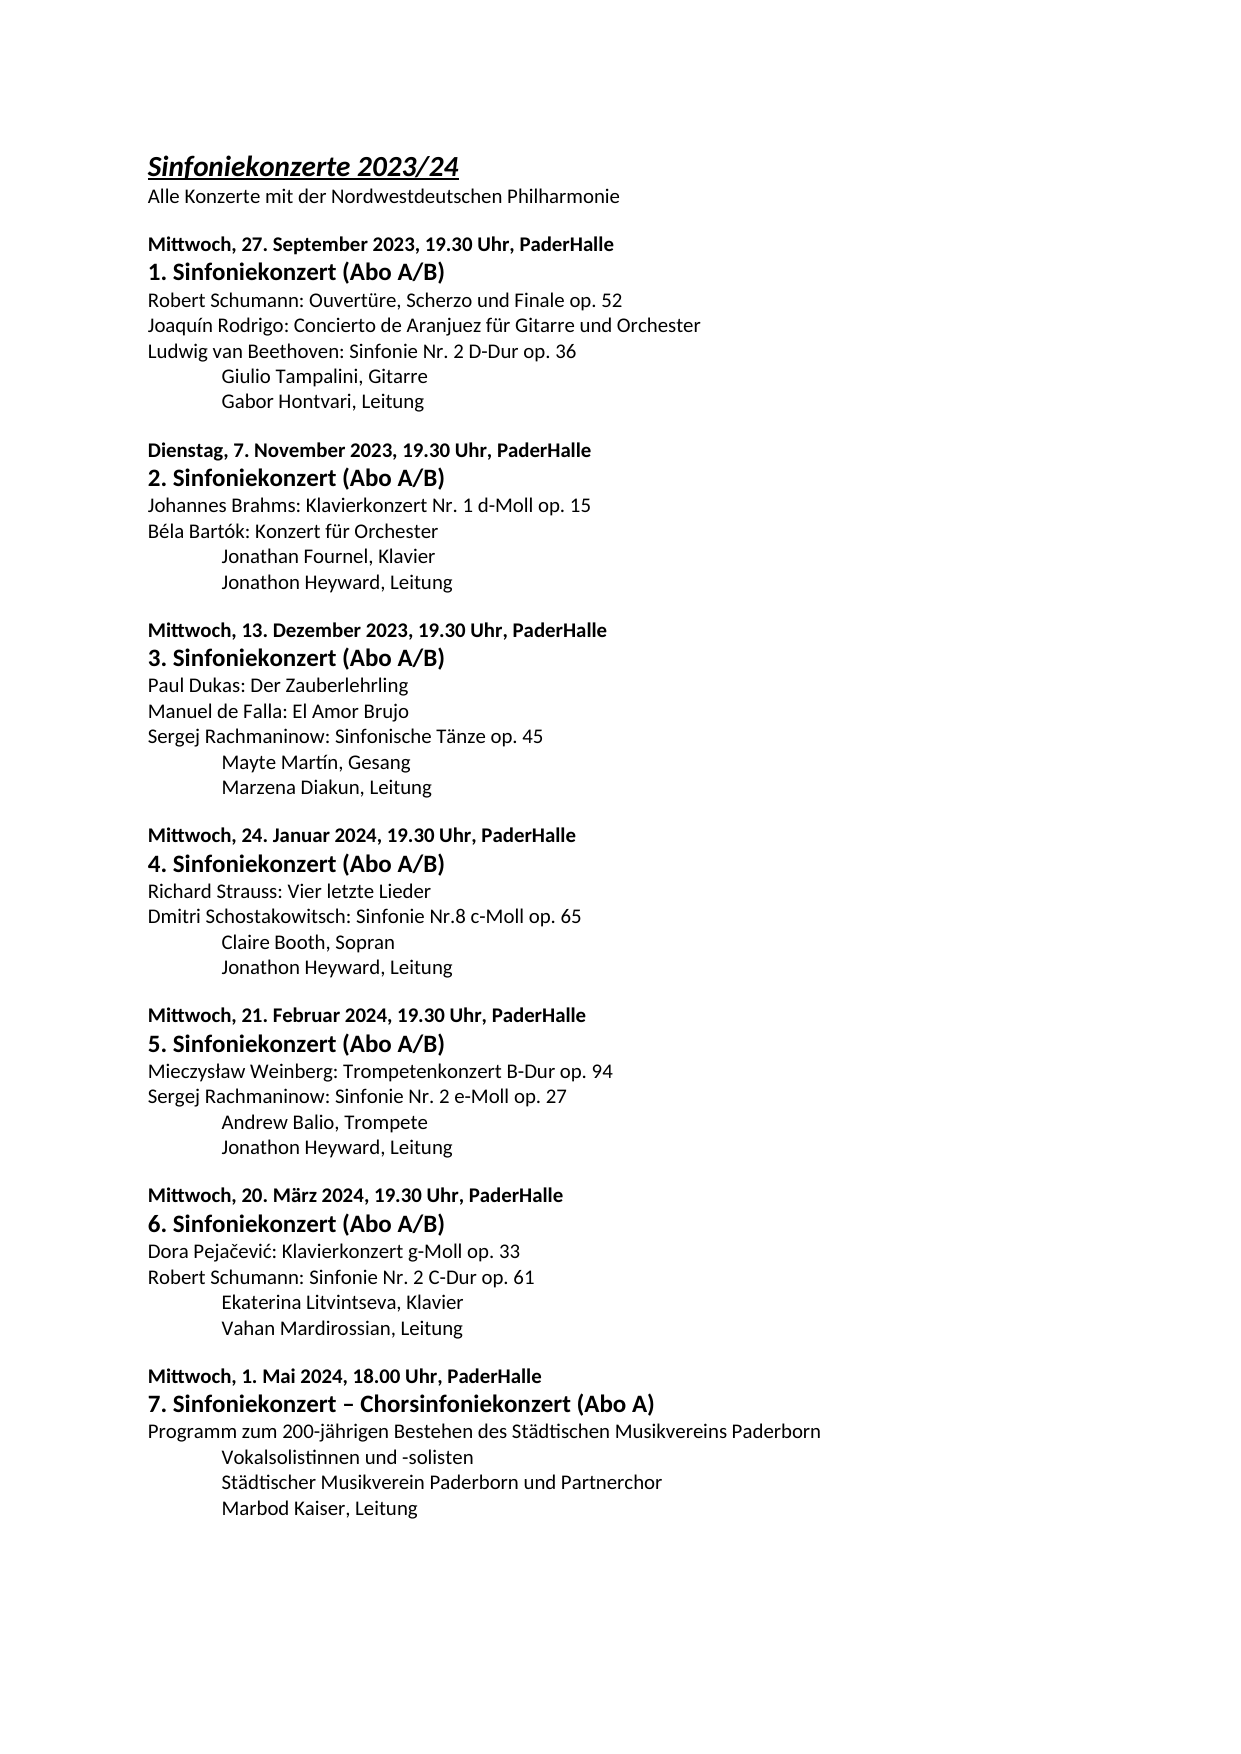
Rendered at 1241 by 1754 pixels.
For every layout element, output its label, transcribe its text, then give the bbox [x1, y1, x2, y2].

text Vahan Mardirossian, Leitung [221, 1315, 1093, 1340]
text Städtischer Musikverein Paderborn und Partnerchor [221, 1469, 1093, 1495]
text Joaquín Rodrigo: Concierto de Aranjuez für Gitarre und Orchester [148, 312, 1093, 338]
text Mayte Martín, Gesang [221, 749, 1093, 774]
text Alle Konzerte mit der Nordwestdeutschen Philharmonie [148, 183, 1093, 209]
text Dora Pejačević: Klavierkonzert g-Moll op. 33 [148, 1238, 1093, 1264]
text Claire Booth, Sopran [221, 929, 1093, 954]
text Programm zum 200-jährigen Bestehen des Städtischen Musikvereins Paderborn [148, 1418, 1093, 1444]
text Jonathan Fournel, Klavier [221, 543, 1093, 569]
text Mittwoch, 21. Februar 2024, 19.30 Uhr, PaderHalle [148, 1003, 1093, 1028]
text 5. Sinfoniekonzert (Abo A/B) [148, 1028, 1093, 1058]
text Jonathon Heyward, Leitung [221, 569, 1093, 594]
text 4. Sinfoniekonzert (Abo A/B) [148, 848, 1093, 878]
text Dmitri Schostakowitsch: Sinfonie Nr.8 c-Moll op. 65 [148, 904, 1093, 929]
text Mittwoch, 20. März 2024, 19.30 Uhr, PaderHalle [148, 1183, 1093, 1208]
text Jonathon Heyward, Leitung [221, 1134, 1093, 1160]
text Andrew Balio, Trompete [221, 1109, 1093, 1134]
text Mieczysław Weinberg: Trompetenkonzert B-Dur op. 94 [148, 1058, 1093, 1084]
text Manuel de Falla: El Amor Brujo [148, 698, 1093, 723]
text Sergej Rachmaninow: Sinfonische Tänze op. 45 [148, 723, 1093, 749]
text Sinfoniekonzerte 2023/24 [148, 148, 1093, 183]
text 6. Sinfoniekonzert (Abo A/B) [148, 1208, 1093, 1238]
text Béla Bartók: Konzert für Orchester [148, 518, 1093, 543]
text Richard Strauss: Vier letzte Lieder [148, 878, 1093, 904]
text Sergej Rachmaninow: Sinfonie Nr. 2 e-Moll op. 27 [148, 1084, 1093, 1109]
text 7. Sinfoniekonzert – Chorsinfoniekonzert (Abo A) [148, 1388, 1093, 1418]
text Vokalsolistinnen und -solisten [221, 1444, 1093, 1469]
text 2. Sinfoniekonzert (Abo A/B) [148, 462, 1093, 493]
text Paul Dukas: Der Zauberlehrling [148, 673, 1093, 698]
text Mittwoch, 13. Dezember 2023, 19.30 Uhr, PaderHalle [148, 617, 1093, 642]
text Robert Schumann: Sinfonie Nr. 2 C-Dur op. 61 [148, 1264, 1093, 1289]
text Mittwoch, 27. September 2023, 19.30 Uhr, PaderHalle [148, 232, 1093, 257]
text Mittwoch, 1. Mai 2024, 18.00 Uhr, PaderHalle [148, 1363, 1093, 1388]
text Ludwig van Beethoven: Sinfonie Nr. 2 D-Dur op. 36 [148, 338, 1093, 363]
text Ekaterina Litvintseva, Klavier [221, 1289, 1093, 1315]
text 3. Sinfoniekonzert (Abo A/B) [148, 642, 1093, 673]
text Jonathon Heyward, Leitung [221, 954, 1093, 980]
text Giulio Tampalini, Gitarre [221, 363, 1093, 389]
text 1. Sinfoniekonzert (Abo A/B) [148, 257, 1093, 287]
text Johannes Brahms: Klavierkonzert Nr. 1 d-Moll op. 15 [148, 493, 1093, 518]
text Marbod Kaiser, Leitung [221, 1495, 1093, 1520]
text Marzena Diakun, Leitung [221, 774, 1093, 800]
text Dienstag, 7. November 2023, 19.30 Uhr, PaderHalle [148, 437, 1093, 462]
text Robert Schumann: Ouvertüre, Scherzo und Finale op. 52 [148, 287, 1093, 312]
text Mittwoch, 24. Januar 2024, 19.30 Uhr, PaderHalle [148, 823, 1093, 848]
text Gabor Hontvari, Leitung [221, 389, 1093, 414]
